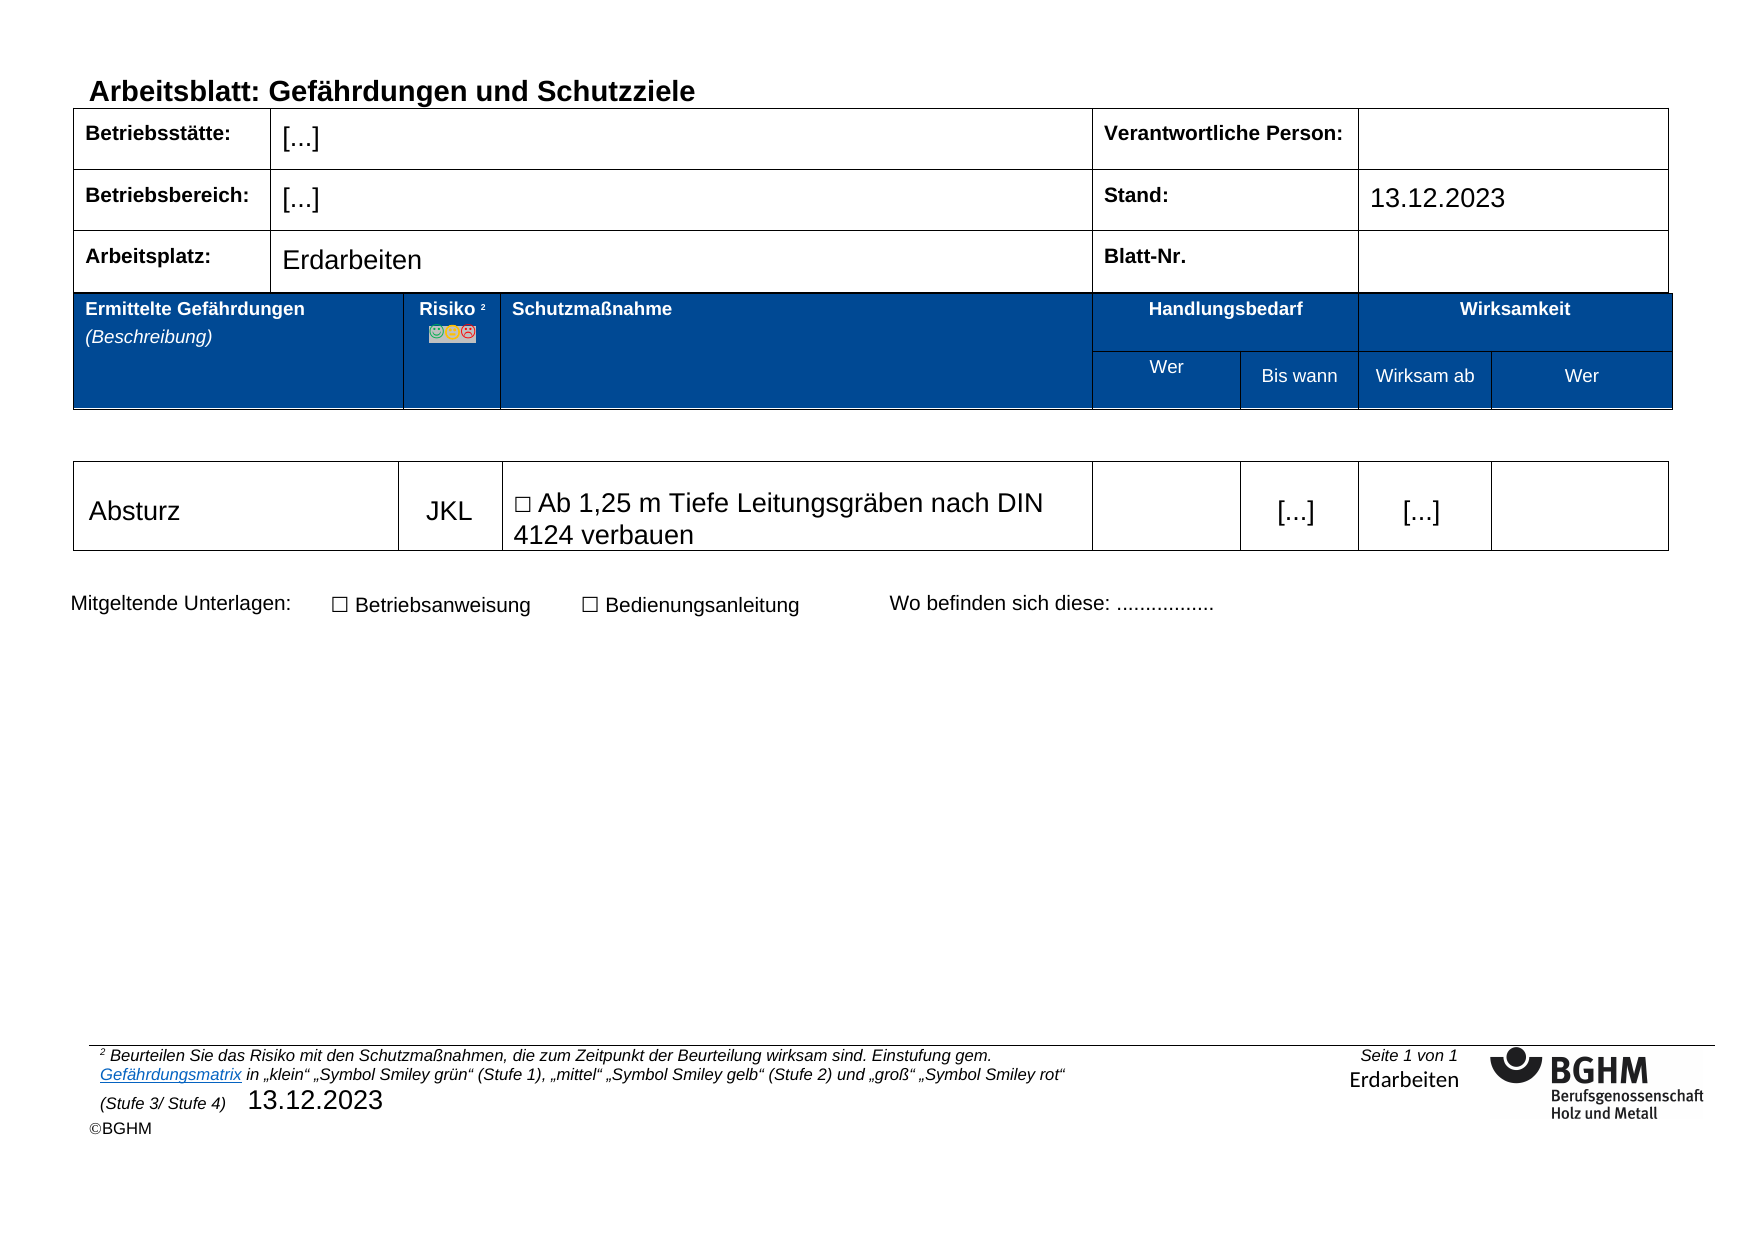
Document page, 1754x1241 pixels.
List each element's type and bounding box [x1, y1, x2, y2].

picture [1490, 1047, 1704, 1119]
